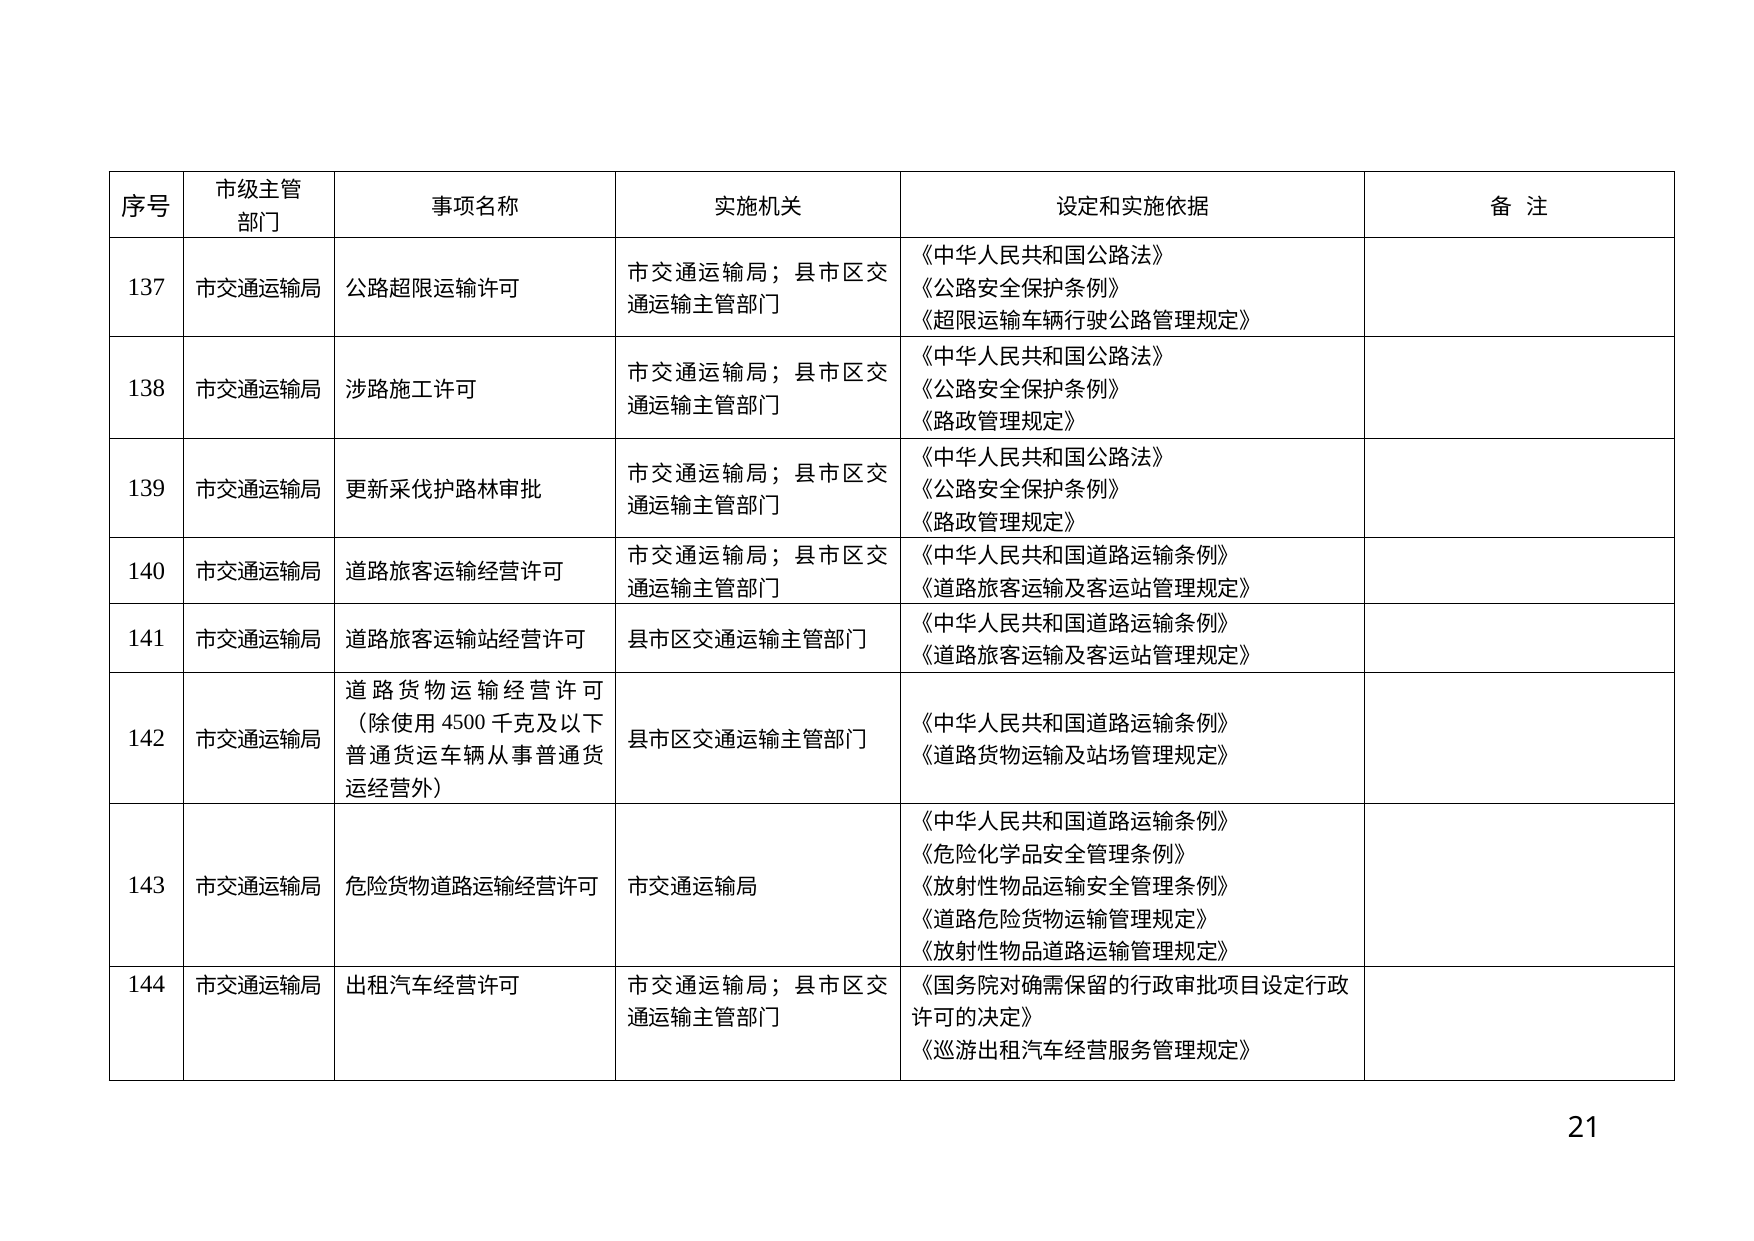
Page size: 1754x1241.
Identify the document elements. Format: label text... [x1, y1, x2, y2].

table_cell 市交通运输局 [184, 538, 334, 603]
table_header 序号 [110, 172, 183, 237]
table_cell [1365, 337, 1674, 438]
table_cell 市交通运输局；县市区交通运输主管部门 [616, 967, 900, 1080]
table_cell 市交通运输局 [184, 967, 334, 1080]
table_cell 危险货物道路运输经营许可 [335, 804, 615, 966]
table_cell 142 [110, 673, 183, 803]
table_cell 市交通运输局 [184, 804, 334, 966]
table_cell 县市区交通运输主管部门 [616, 604, 900, 672]
table_cell [1365, 604, 1674, 672]
table_cell 出租汽车经营许可 [335, 967, 615, 1080]
table_cell 县市区交通运输主管部门 [616, 673, 900, 803]
table_cell 《中华人民共和国公路法》 《公路安全保护条例》 《路政管理规定》 [901, 337, 1364, 438]
table_cell 市交通运输局；县市区交通运输主管部门 [616, 538, 900, 603]
table_cell 《中华人民共和国道路运输条例》 《道路货物运输及站场管理规定》 [901, 673, 1364, 803]
table_cell 涉路施工许可 [335, 337, 615, 438]
table_cell 市交通运输局；县市区交通运输主管部门 [616, 238, 900, 336]
table_cell [1365, 439, 1674, 537]
table_cell [1365, 673, 1674, 803]
table_header 设定和实施依据 [901, 172, 1364, 237]
table_cell 市交通运输局 [184, 439, 334, 537]
table_header 实施机关 [616, 172, 900, 237]
table_cell 市交通运输局；县市区交通运输主管部门 [616, 439, 900, 537]
table_cell [1365, 804, 1674, 966]
table_cell 《中华人民共和国公路法》 《公路安全保护条例》 《路政管理规定》 [901, 439, 1364, 537]
table_cell [1365, 967, 1674, 1080]
table_cell 137 [110, 238, 183, 336]
table_cell 公路超限运输许可 [335, 238, 615, 336]
table_cell 《中华人民共和国道路运输条例》 《道路旅客运输及客运站管理规定》 [901, 538, 1364, 603]
table_cell [1365, 538, 1674, 603]
table_cell 道路旅客运输经营许可 [335, 538, 615, 603]
table_cell 143 [110, 804, 183, 966]
table_cell 144 [110, 967, 183, 1080]
table_cell 市交通运输局；县市区交通运输主管部门 [616, 337, 900, 438]
table_cell 市交通运输局 [184, 673, 334, 803]
table_cell 《中华人民共和国道路运输条例》 《道路旅客运输及客运站管理规定》 [901, 604, 1364, 672]
table_cell 138 [110, 337, 183, 438]
table_cell 市交通运输局 [184, 604, 334, 672]
table_cell 《中华人民共和国道路运输条例》 《危险化学品安全管理条例》 《放射性物品运输安全管理条例》 《道路危险货物运输管理规定》 《放射性物品道路运输管理规定》 [901, 804, 1364, 966]
table_cell 市交通运输局 [184, 337, 334, 438]
table_cell 市交通运输局 [184, 238, 334, 336]
table_cell 道路旅客运输站经营许可 [335, 604, 615, 672]
table_cell 道路货物运输经营许可（除使用4500千克及以下普通货运车辆从事普通货运经营外） [335, 673, 615, 803]
table_cell 139 [110, 439, 183, 537]
table_cell 《中华人民共和国公路法》 《公路安全保护条例》 《超限运输车辆行驶公路管理规定》 [901, 238, 1364, 336]
table_header 备 注 [1365, 172, 1674, 237]
table_cell 市交通运输局 [616, 804, 900, 966]
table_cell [901, 967, 1364, 1080]
table_cell 140 [110, 538, 183, 603]
table_cell [1365, 238, 1674, 336]
table_header 市级主管 部门 [184, 172, 334, 237]
table_cell 141 [110, 604, 183, 672]
table_cell 更新采伐护路林审批 [335, 439, 615, 537]
table_header 事项名称 [335, 172, 615, 237]
